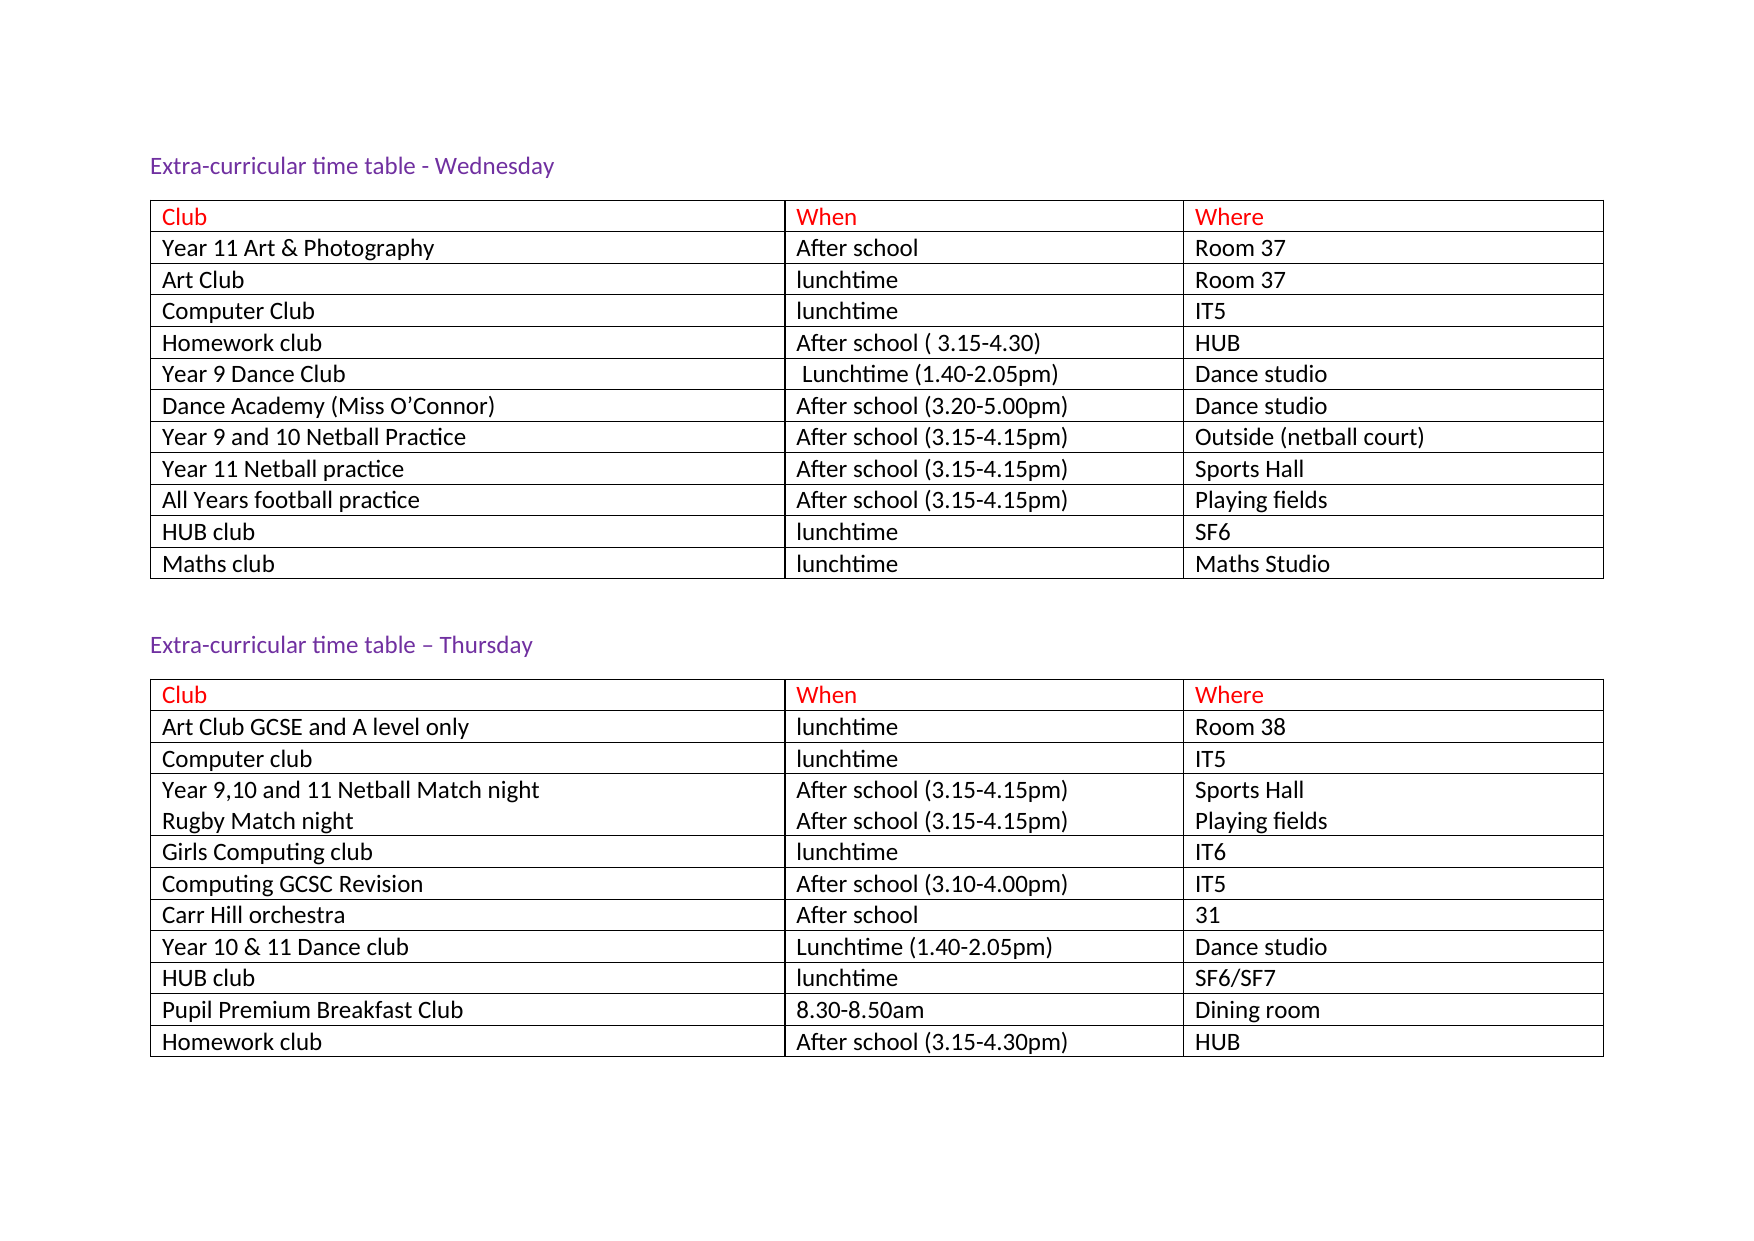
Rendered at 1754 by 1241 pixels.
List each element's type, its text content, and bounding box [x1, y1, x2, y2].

table_cell Carr Hill orchestra [151, 900, 784, 930]
table_header Where [1184, 201, 1603, 231]
table_cell Dining room [1184, 994, 1603, 1025]
table_header Club [151, 201, 784, 231]
table_cell HUB club [151, 963, 784, 993]
table_cell Girls Computing club [151, 836, 784, 867]
table_cell Playing fields [1184, 485, 1603, 515]
table_cell Outside (netball court) [1184, 422, 1603, 452]
table_header Where [1184, 680, 1603, 710]
table_cell Computer Club [151, 295, 784, 326]
table_cell HUB [1184, 327, 1603, 357]
table_cell IT6 [1184, 836, 1603, 867]
table_cell After school (3.15-4.15pm) After school (3.15-4.15pm) [786, 774, 1183, 835]
table_cell Year 10 & 11 Dance club [151, 931, 784, 962]
table_cell Year 9 Dance Club [151, 359, 784, 389]
table_cell Dance studio [1184, 359, 1603, 389]
table_cell After school (3.15-4.15pm) [786, 485, 1183, 515]
table_cell HUB [1184, 1026, 1603, 1056]
table_cell After school [786, 900, 1183, 930]
table_cell lunchtime [786, 516, 1183, 547]
table_cell SF6 [1184, 516, 1603, 547]
table_cell After school (3.15-4.15pm) [786, 422, 1183, 452]
table_cell IT5 [1184, 295, 1603, 326]
text Extra-curricular time table - Wednesday [150, 150, 1604, 181]
table_cell Year 11 Art & Photography [151, 232, 784, 263]
table_cell IT5 [1184, 743, 1603, 773]
table_header When [786, 680, 1183, 710]
table_cell 8.30-8.50am [786, 994, 1183, 1025]
table_cell Pupil Premium Breakfast Club [151, 994, 784, 1025]
table_cell lunchtime [786, 963, 1183, 993]
table_cell Year 11 Netball practice [151, 453, 784, 484]
table_cell Maths Studio [1184, 548, 1603, 578]
table_cell After school (3.10-4.00pm) [786, 868, 1183, 898]
table_cell lunchtime [786, 836, 1183, 867]
table_cell Sports Hall Playing fields [1184, 774, 1603, 835]
table_cell lunchtime [786, 295, 1183, 326]
table_cell Sports Hall [1184, 453, 1603, 484]
table_cell IT5 [1184, 868, 1603, 898]
table_cell Art Club [151, 264, 784, 294]
table_cell lunchtime [786, 711, 1183, 742]
table_cell Room 38 [1184, 711, 1603, 742]
table_cell 31 [1184, 900, 1603, 930]
table_cell HUB club [151, 516, 784, 547]
table_cell All Years football practice [151, 485, 784, 515]
table_cell Lunchtime (1.40-2.05pm) [786, 359, 1183, 389]
table_cell Room 37 [1184, 264, 1603, 294]
table_cell lunchtime [786, 743, 1183, 773]
table_cell Room 37 [1184, 232, 1603, 263]
table_cell Dance studio [1184, 390, 1603, 421]
table_cell Computer club [151, 743, 784, 773]
table_cell lunchtime [786, 264, 1183, 294]
table_cell Dance studio [1184, 931, 1603, 962]
table_cell Dance Academy (Miss O’Connor) [151, 390, 784, 421]
table_cell After school (3.15-4.15pm) [786, 453, 1183, 484]
table_cell Homework club [151, 327, 784, 357]
table_cell Homework club [151, 1026, 784, 1056]
table_header When [786, 201, 1183, 231]
table_cell Year 9,10 and 11 Netball Match night Rugby Match night [151, 774, 784, 835]
table_cell After school [786, 232, 1183, 263]
table_cell After school (3.15-4.30pm) [786, 1026, 1183, 1056]
table_cell Year 9 and 10 Netball Practice [151, 422, 784, 452]
table_cell After school ( 3.15-4.30) [786, 327, 1183, 357]
table_cell Lunchtime (1.40-2.05pm) [786, 931, 1183, 962]
table_cell Art Club GCSE and A level only [151, 711, 784, 742]
table_header Club [151, 680, 784, 710]
table_cell After school (3.20-5.00pm) [786, 390, 1183, 421]
table_cell Maths club [151, 548, 784, 578]
table_cell Computing GCSC Revision [151, 868, 784, 898]
text Extra-curricular time table – Thursday [150, 629, 1604, 659]
table_cell lunchtime [786, 548, 1183, 578]
table_cell SF6/SF7 [1184, 963, 1603, 993]
